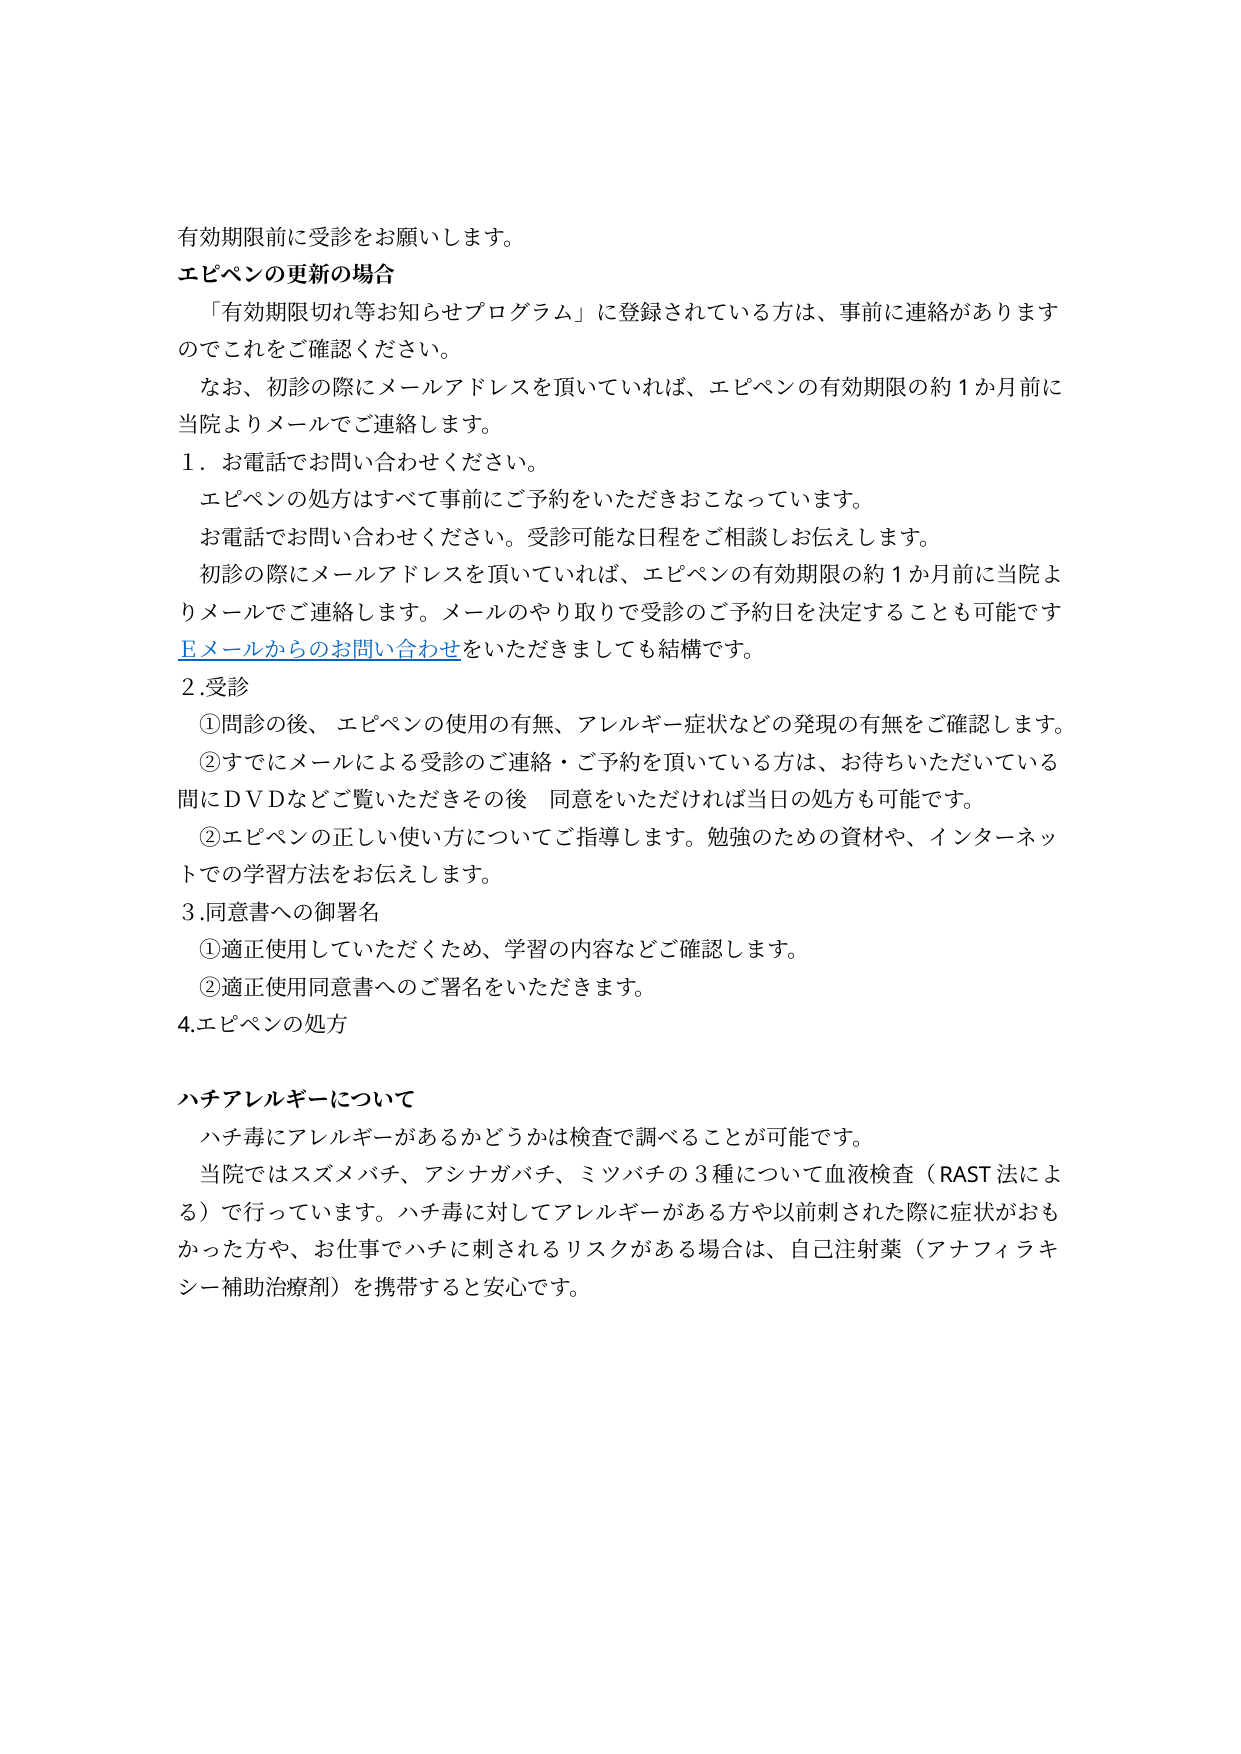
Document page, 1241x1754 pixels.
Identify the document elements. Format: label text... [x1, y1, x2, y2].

text 初診の際にメールアドレスを頂いていれば、エピペンの有効期限の約1か月前に当院よりメールでご連絡します。メールのやり取りで受診のご予約日を決定することも可能です。Ｅメールからのお問い合わせをいただきましても結構です。 ２.受診 ①問診の後、 エピペンの使用の有無、アレルギー症状などの発現の有無をご確認します。 ②すでにメールによる受診のご連絡・ご予約を頂いている方は、お待ちいただいている間にＤＶＤなどご覧いただきその後 同意をいただければ当日の処方も可能です。 ②エピペンの正しい使い方についてご指導します。勉強のための資材や、インターネットでの学習方法をお伝えします。 ３.同意書への御署名 ①適正使用していただくため、学習の内容などご確認します。 ②適正使用同意書へのご署名をいただきます。 4.エピペンの処方 [177, 554, 1063, 1042]
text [177, 217, 1063, 254]
text ハチ毒にアレルギーがあるかどうかは検査で調べることが可能です。 当院ではスズメバチ、アシナガバチ、ミツバチの３種について血液検査（RAST法による）で行っています。ハチ毒に対してアレルギーがある方や以前刺された際に症状がおもかった方や、お仕事でハチに刺されるリスクがある場合は、自己注射薬（アナフィラキシー補助治療剤）を携帯すると安心です。 [177, 1117, 1063, 1304]
text エピペンの更新の場合 「有効期限切れ等お知らせプログラム」に登録されている方は、事前に連絡がありますのでこれをご確認ください。 なお、初診の際にメールアドレスを頂いていれば、エピペンの有効期限の約1か月前に当院よりメールでご連絡します。 [177, 254, 1063, 442]
text ハチアレルギーについて [177, 1079, 1063, 1117]
text １．お電話でお問い合わせください。 エピペンの処方はすべて事前にご予約をいただきおこなっています。 お電話でお問い合わせください。受診可能な日程をご相談しお伝えします。 [177, 442, 1063, 554]
